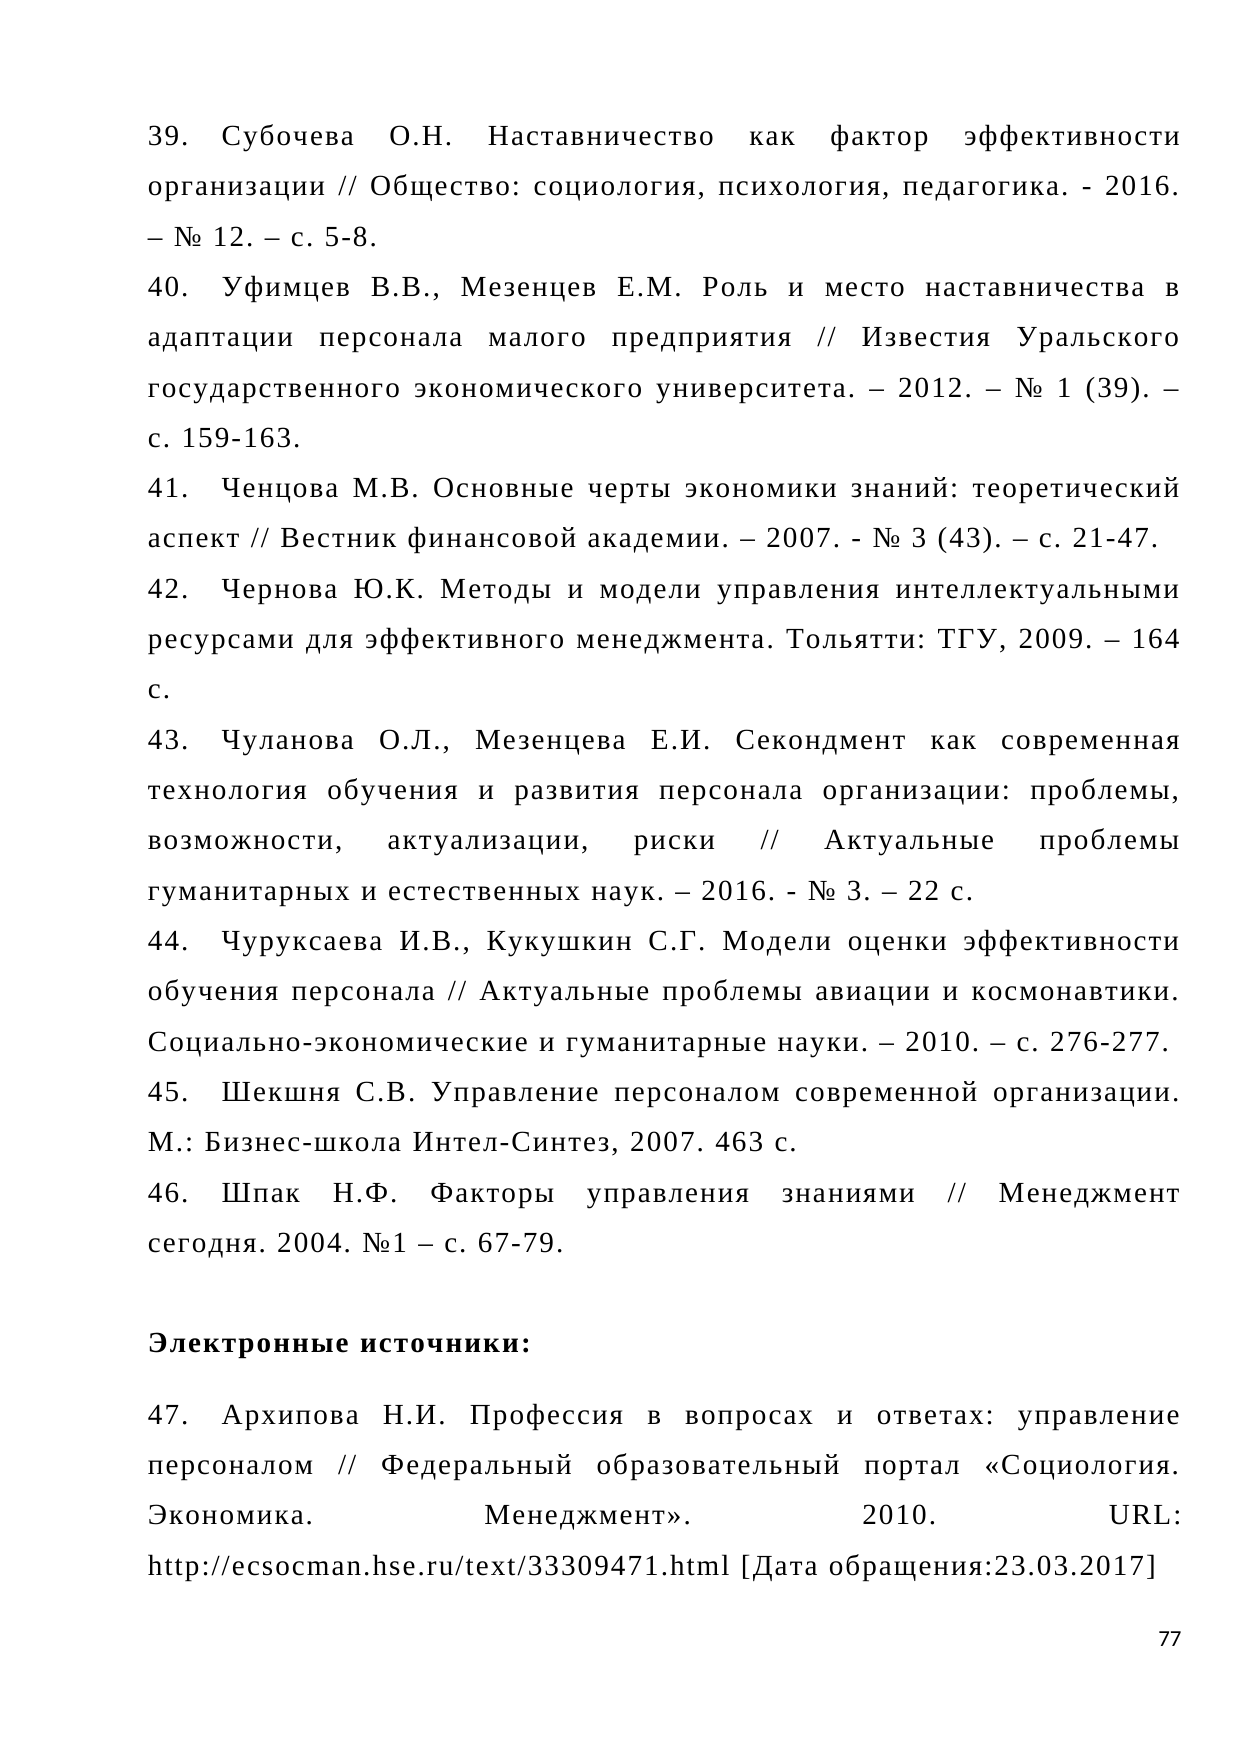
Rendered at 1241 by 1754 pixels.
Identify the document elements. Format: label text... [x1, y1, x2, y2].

list Шпак Н.Ф. Факторы управления знаниями // Менеджмент сегодня. 2004. №1 – с. 67-79. [148, 1175, 1181, 1258]
list Архипова Н.И. Профессия в вопросах и ответах: управление персоналом // Федеральный образовательный портал «Социология. Экономика. Менеджмент». 2010. URL: http://ecsocman.hse.ru/text/33309471.html [Дата обращения:23.03.2017] [148, 1397, 1181, 1581]
list Уфимцев В.В., Мезенцев Е.М. Роль и место наставничества в адаптации персонала малого предприятия // Известия Уральского государственного экономического университета. – 2012. – № 1 (39). – с. 159-163. [148, 269, 1181, 453]
list Чернова Ю.К. Методы и модели управления интеллектуальными ресурсами для эффективного менеджмента. Тольятти: ТГУ, 2009. – 164 с. [148, 571, 1181, 705]
list Ченцова М.В. Основные черты экономики знаний: теоретический аспект // Вестник финансовой академии. – 2007. - № 3 (43). – с. 21-47. [148, 470, 1181, 554]
text Электронные источники: [148, 1326, 1181, 1359]
list Субочева О.Н. Наставничество как фактор эффективности организации // Общество: социология, психология, педагогика. - 2016. – № 12. – с. 5-8. [148, 118, 1181, 252]
list Чуруксаева И.В., Кукушкин С.Г. Модели оценки эффективности обучения персонала // Актуальные проблемы авиации и космонавтики. Социально-экономические и гуманитарные науки. – 2010. – с. 276-277. [148, 923, 1181, 1057]
list Чуланова О.Л., Мезенцева Е.И. Секондмент как современная технология обучения и развития персонала организации: проблемы, возможности, актуализации, риски // Актуальные проблемы гуманитарных и естественных наук. – 2016. - № 3. – 22 с. [148, 722, 1181, 906]
list Шекшня С.В. Управление персоналом современной организации. М.: Бизнес-школа Интел-Синтез, 2007. 463 с. [148, 1074, 1181, 1158]
